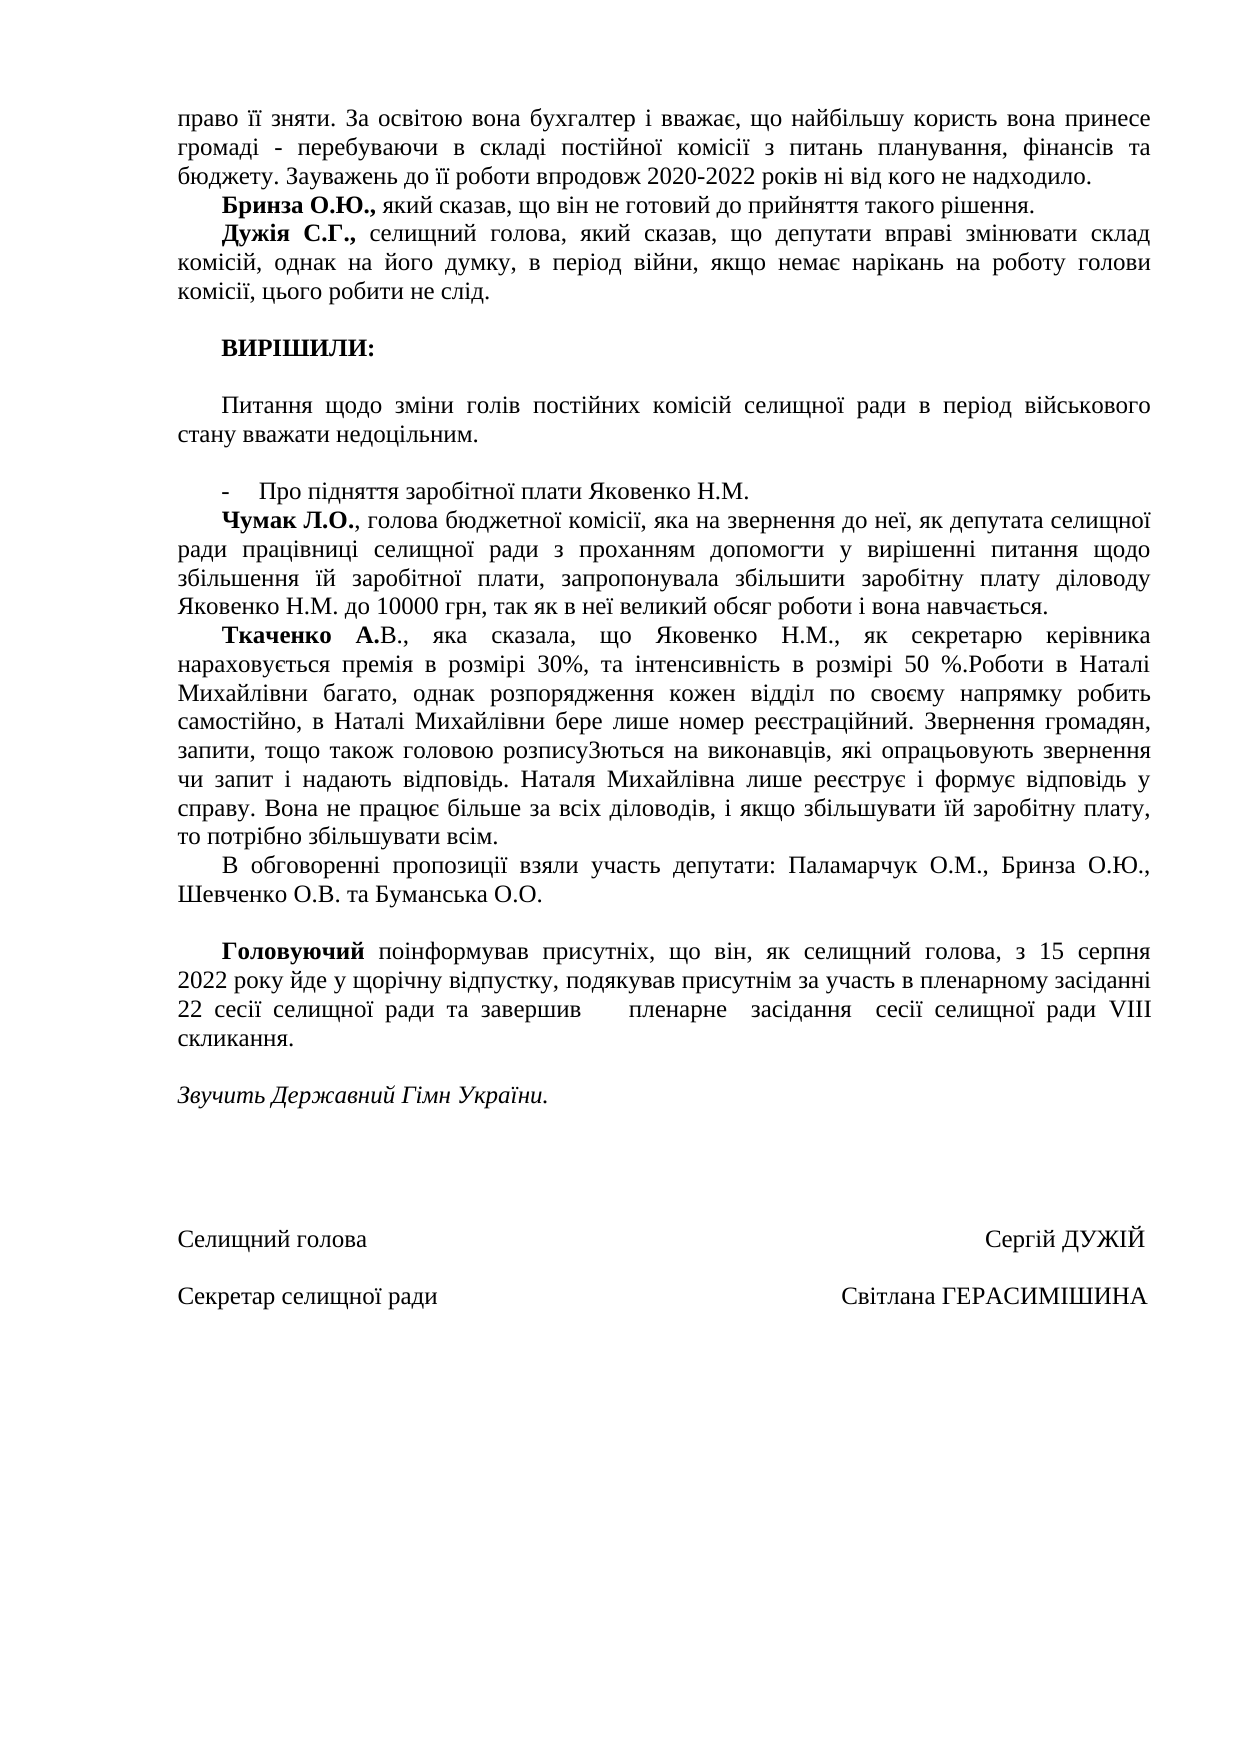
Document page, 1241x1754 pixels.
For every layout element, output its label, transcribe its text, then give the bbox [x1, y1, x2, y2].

text Звучить Державний Гімн України. [177, 1080, 1152, 1109]
text В обговоренні пропозиції взяли участь депутати: Паламарчук О.М., Бринза О.Ю., Шевченко О.В. та Буманська О.О. [177, 850, 1152, 908]
text Ткаченко А.В., яка сказала, що Яковенко Н.М., як секретарю керівника нараховується премія в розмірі 30%, та інтенсивність в розмірі 50 %.Роботи в Наталі Михайлівни багато, однак розпорядження кожен відділ по своєму напрямку робить самостійно, в Наталі Михайлівни бере лише номер реєстраційний. Звернення громадян, запити, тощо також головою розпису3ються на виконавців, які опрацьовують звернення чи запит і надають відповідь. Наталя Михайлівна лише реєструє і формує відповідь у справу. Вона не працює більше за всіх діловодів, і якщо збільшувати їй заробітну плату, то потрібно збільшувати всім. [177, 620, 1152, 850]
text Бринза О.Ю., який сказав, що він не готовий до прийняття такого рішення. [177, 190, 1152, 218]
text Питання щодо зміни голів постійних комісій селищної ради в період військового стану вважати недоцільним. [177, 390, 1152, 448]
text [177, 103, 1152, 190]
text ВИРІШИЛИ: [177, 333, 1152, 361]
text Селищний голова Сергій ДУЖІЙ [177, 1224, 1152, 1253]
text Дужія С.Г., селищний голова, який сказав, що депутати вправі змінювати склад комісій, однак на його думку, в період війни, якщо немає нарікань на роботу голови комісії, цього робити не слід. [177, 218, 1152, 305]
list Про підняття заробітної плати Яковенко Н.М. [221, 476, 1152, 505]
text Головуючий поінформував присутніх, що він, як селищний голова, з 15 серпня 2022 року йде у щорічну відпустку, подякував присутнім за участь в пленарному засіданні 22 сесії селищної ради та завершив пленарне засідання сесії селищної ради VIII скликання. [177, 936, 1152, 1051]
text Секретар селищної ради Світлана ГЕРАСИМІШИНА [177, 1281, 1152, 1310]
text Чумак Л.О., голова бюджетної комісії, яка на звернення до неї, як депутата селищної ради працівниці селищної ради з проханням допомогти у вирішенні питання щодо збільшення їй заробітної плати, запропонувала збільшити заробітну плату діловоду Яковенко Н.М. до 10000 грн, так як в неї великий обсяг роботи і вона навчається. [177, 505, 1152, 620]
